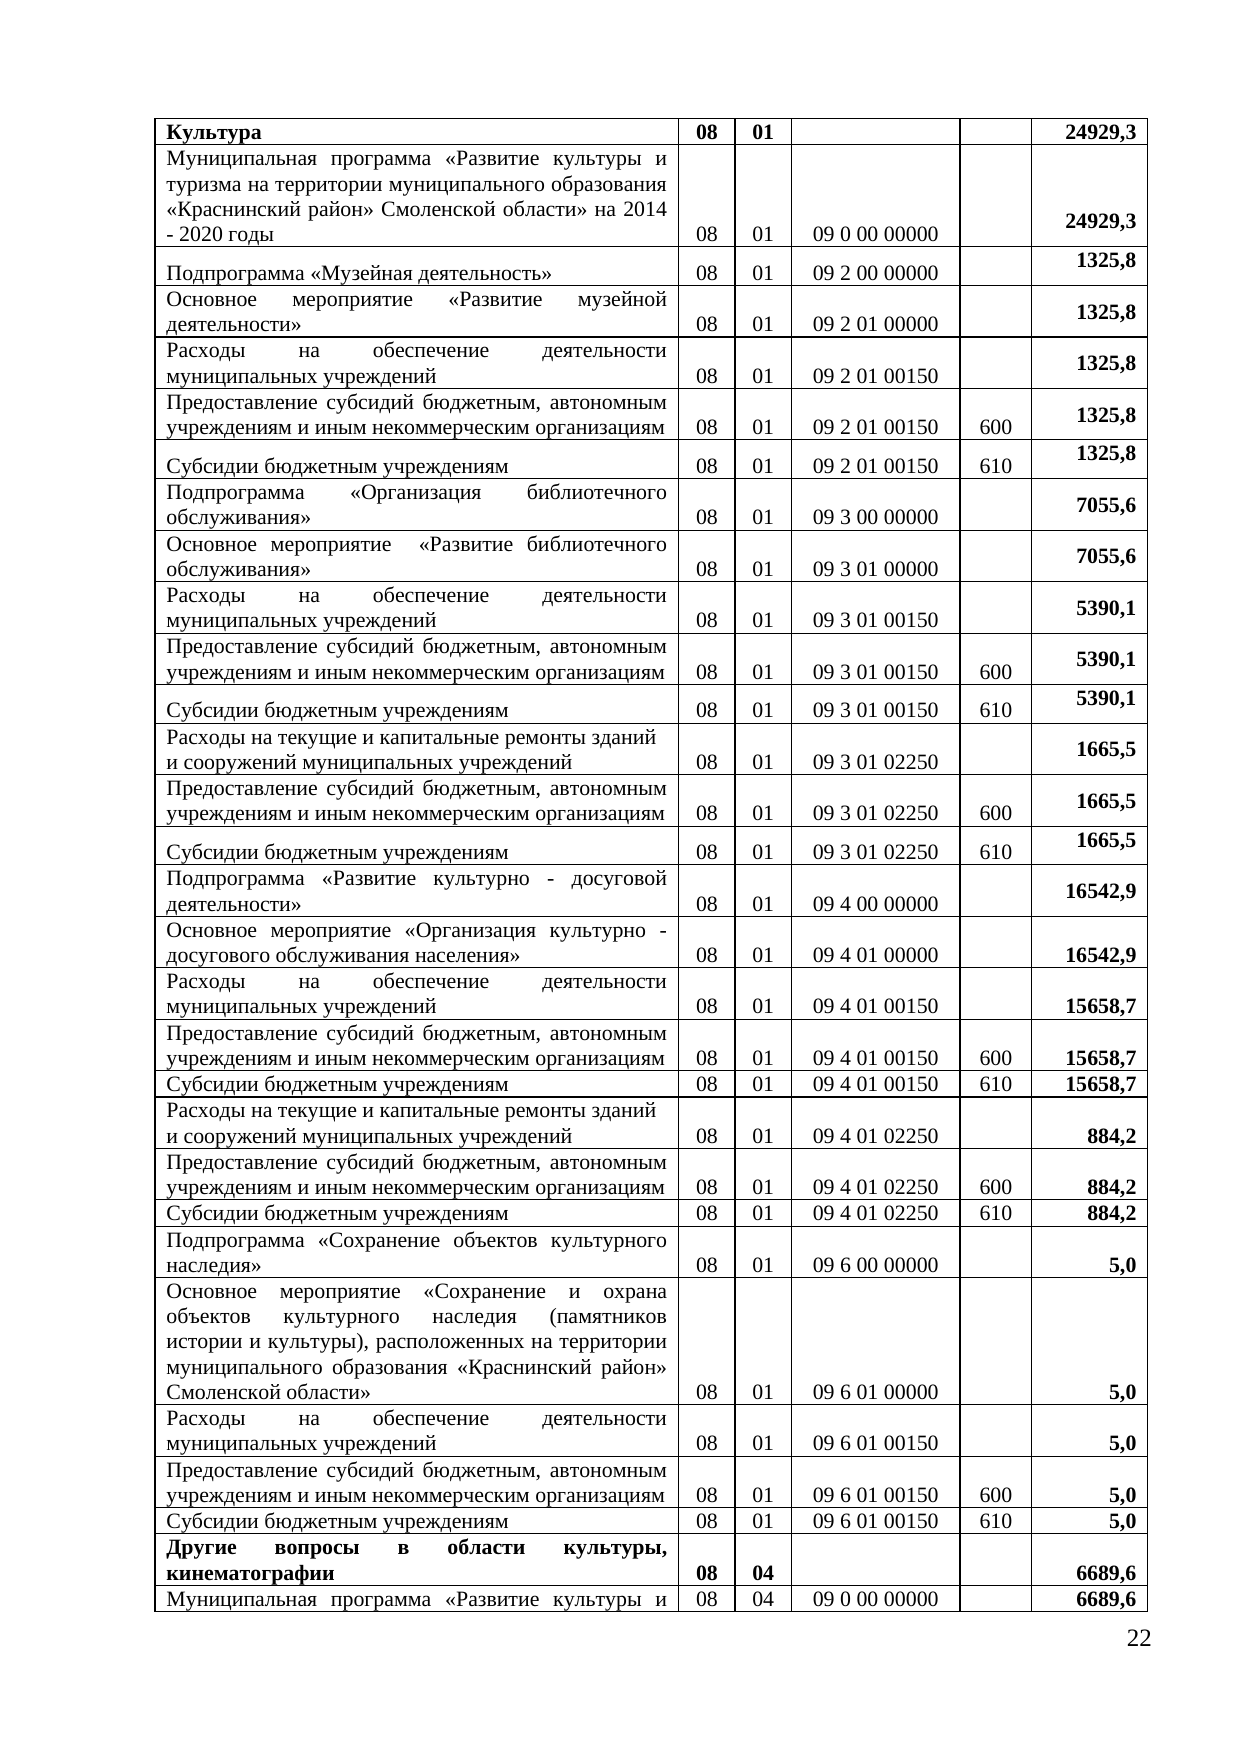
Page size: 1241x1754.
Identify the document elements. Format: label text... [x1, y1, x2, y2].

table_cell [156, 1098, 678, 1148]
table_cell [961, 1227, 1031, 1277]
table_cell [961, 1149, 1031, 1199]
table_cell Расходы на обеспечение деятельности муниципальных учреждений [156, 968, 678, 1019]
table_cell 08 [679, 389, 734, 439]
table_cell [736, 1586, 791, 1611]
table_cell 01 [736, 724, 791, 774]
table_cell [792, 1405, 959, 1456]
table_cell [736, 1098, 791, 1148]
table_cell 09 3 01 02250 [792, 724, 959, 774]
table_cell Основное мероприятие «Развитие музейной деятельности» [156, 286, 678, 336]
table_cell Основное мероприятие «Развитие библиотечного обслуживания» [156, 531, 678, 581]
table_cell 600 [961, 389, 1031, 439]
table_cell [961, 865, 1031, 916]
table_cell Подпрограмма «Развитие культурно - досуговой деятельности» [156, 865, 678, 916]
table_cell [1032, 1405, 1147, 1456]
table_cell Предоставление субсидий бюджетным, автономным учреждениям и иным некоммерческим организациям [156, 775, 678, 826]
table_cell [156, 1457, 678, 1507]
table_cell 1325,8 [1032, 338, 1147, 388]
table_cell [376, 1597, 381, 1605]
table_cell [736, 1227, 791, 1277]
table_cell [961, 119, 1031, 144]
table_cell 16542,9 [1032, 865, 1147, 916]
table_cell 1665,5 [1032, 724, 1147, 774]
table_cell 08 [679, 1020, 734, 1070]
table_cell 24929,3 [1032, 119, 1147, 144]
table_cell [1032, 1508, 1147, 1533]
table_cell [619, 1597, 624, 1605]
table_cell 09 2 01 00000 [792, 286, 959, 336]
table_cell Субсидии бюджетным учреждениям [156, 685, 678, 723]
table_cell [961, 582, 1031, 632]
table_cell 01 [736, 119, 791, 144]
table_cell 09 3 01 00150 [792, 685, 959, 723]
table_cell 600 [961, 1020, 1031, 1070]
table_cell 08 [679, 827, 734, 864]
table_cell 09 2 01 00150 [792, 440, 959, 478]
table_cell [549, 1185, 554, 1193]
table_cell 08 [679, 531, 734, 581]
table_cell 08 [679, 582, 734, 632]
table_cell [961, 338, 1031, 388]
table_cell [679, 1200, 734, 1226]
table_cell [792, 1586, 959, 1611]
table_cell 09 3 01 00150 [792, 582, 959, 632]
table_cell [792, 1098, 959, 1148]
table_cell 08 [679, 145, 734, 246]
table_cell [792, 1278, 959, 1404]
table_cell Расходы на обеспечение деятельности муниципальных учреждений [156, 338, 678, 388]
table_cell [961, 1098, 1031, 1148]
table_cell [961, 531, 1031, 581]
table_cell Предоставление субсидий бюджетным, автономным учреждениям и иным некоммерческим организациям [156, 634, 678, 684]
table_cell 01 [736, 479, 791, 529]
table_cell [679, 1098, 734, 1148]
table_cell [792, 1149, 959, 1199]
table_cell 610 [961, 1071, 1031, 1096]
table_cell [961, 247, 1031, 285]
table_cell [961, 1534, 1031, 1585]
table_cell 24929,3 [1032, 145, 1147, 246]
table_cell 01 [736, 634, 791, 684]
table_cell 09 2 00 00000 [792, 247, 959, 285]
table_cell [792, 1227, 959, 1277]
table_cell 610 [961, 440, 1031, 478]
table_cell 01 [736, 917, 791, 967]
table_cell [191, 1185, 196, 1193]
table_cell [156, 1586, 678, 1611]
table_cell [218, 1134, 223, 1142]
table_cell 610 [961, 685, 1031, 723]
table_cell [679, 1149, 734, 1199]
table_cell 09 2 01 00150 [792, 389, 959, 439]
table_cell 01 [736, 247, 791, 285]
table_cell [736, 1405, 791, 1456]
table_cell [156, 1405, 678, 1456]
table_cell 01 [736, 1071, 791, 1096]
table_cell 7055,6 [1032, 531, 1147, 581]
table_cell 08 [679, 685, 734, 723]
table_cell 15658,7 [1032, 1020, 1147, 1070]
table_cell Подпрограмма «Музейная деятельность» [156, 247, 678, 285]
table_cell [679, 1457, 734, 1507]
table_cell 08 [679, 338, 734, 388]
table_cell 1325,8 [1032, 247, 1147, 285]
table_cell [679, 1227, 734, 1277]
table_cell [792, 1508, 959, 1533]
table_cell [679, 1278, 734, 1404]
table_cell 08 [679, 479, 734, 529]
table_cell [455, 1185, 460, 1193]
table_cell Расходы на обеспечение деятельности муниципальных учреждений [156, 582, 678, 632]
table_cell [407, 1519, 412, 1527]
table_cell 08 [679, 634, 734, 684]
table_cell 15658,7 [1032, 968, 1147, 1019]
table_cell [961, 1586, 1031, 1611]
table_cell 01 [736, 968, 791, 1019]
table_cell 5390,1 [1032, 582, 1147, 632]
table_cell Предоставление субсидий бюджетным, автономным учреждениям и иным некоммерческим организациям [156, 1020, 678, 1070]
table_cell Предоставление субсидий бюджетным, автономным учреждениям и иным некоммерческим организациям [156, 389, 678, 439]
table_cell 09 4 01 00150 [792, 1071, 959, 1096]
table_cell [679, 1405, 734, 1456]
table_cell Субсидии бюджетным учреждениям [156, 1071, 678, 1096]
table_cell 08 [679, 917, 734, 967]
table_cell 08 [679, 1071, 734, 1096]
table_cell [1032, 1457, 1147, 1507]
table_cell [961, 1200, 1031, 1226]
table_cell Культура [156, 119, 678, 144]
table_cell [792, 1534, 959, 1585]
table_cell Подпрограмма «Организация библиотечного обслуживания» [156, 479, 678, 529]
table_cell 1325,8 [1032, 389, 1147, 439]
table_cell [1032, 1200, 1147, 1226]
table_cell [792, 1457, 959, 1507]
table_cell [961, 145, 1031, 246]
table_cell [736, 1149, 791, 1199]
table_cell 1665,5 [1032, 775, 1147, 826]
table_cell 01 [736, 145, 791, 246]
table_cell 01 [736, 685, 791, 723]
table_cell 01 [736, 338, 791, 388]
table_cell 5390,1 [1032, 685, 1147, 723]
table_cell 08 [679, 286, 734, 336]
table_cell 09 4 01 00150 [792, 968, 959, 1019]
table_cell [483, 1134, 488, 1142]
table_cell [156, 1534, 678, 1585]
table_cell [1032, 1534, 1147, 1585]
table_cell Субсидии бюджетным учреждениям [156, 827, 678, 864]
table_cell 08 [679, 968, 734, 1019]
table_cell 01 [736, 1020, 791, 1070]
table_cell 01 [736, 531, 791, 581]
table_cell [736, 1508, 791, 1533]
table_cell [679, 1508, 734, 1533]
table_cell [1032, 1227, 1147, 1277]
table_cell 610 [961, 827, 1031, 864]
table_cell 08 [679, 119, 734, 144]
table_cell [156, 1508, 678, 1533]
table_cell 09 4 01 00000 [792, 917, 959, 967]
table_cell 08 [679, 865, 734, 916]
table_cell 09 4 01 00150 [792, 1020, 959, 1070]
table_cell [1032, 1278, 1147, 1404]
table_cell 09 3 01 00150 [792, 634, 959, 684]
table_cell 600 [961, 775, 1031, 826]
table_cell Расходы на текущие и капитальные ремонты зданий и сооружений муниципальных учреждений [156, 724, 678, 774]
table_cell 01 [736, 775, 791, 826]
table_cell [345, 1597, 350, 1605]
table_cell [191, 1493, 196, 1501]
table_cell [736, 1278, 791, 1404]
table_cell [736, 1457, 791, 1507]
table_cell 09 3 00 00000 [792, 479, 959, 529]
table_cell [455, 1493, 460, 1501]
table_cell [961, 724, 1031, 774]
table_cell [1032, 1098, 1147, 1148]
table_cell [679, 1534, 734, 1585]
table_cell 01 [736, 286, 791, 336]
table_cell 1665,5 [1032, 827, 1147, 864]
table_cell 09 0 00 00000 [792, 145, 959, 246]
table_cell [961, 286, 1031, 336]
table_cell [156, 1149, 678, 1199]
table_cell 01 [736, 389, 791, 439]
table_cell 600 [961, 634, 1031, 684]
table_cell Основное мероприятие «Организация культурно - досугового обслуживания населения» [156, 917, 678, 967]
table_cell 16542,9 [1032, 917, 1147, 967]
table_cell 08 [679, 724, 734, 774]
table_cell [961, 917, 1031, 967]
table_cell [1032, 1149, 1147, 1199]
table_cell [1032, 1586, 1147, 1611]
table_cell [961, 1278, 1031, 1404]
table_cell [961, 968, 1031, 1019]
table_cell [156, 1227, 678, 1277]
table_cell Муниципальная программа «Развитие культуры и туризма на территории муниципального образования «Краснинский район» Смоленской области» на 2014 - 2020 годы [156, 145, 678, 246]
table_cell 09 3 01 02250 [792, 775, 959, 826]
table_cell [961, 479, 1031, 529]
table_cell 09 2 01 00150 [792, 338, 959, 388]
table_cell 5390,1 [1032, 634, 1147, 684]
table_cell 1325,8 [1032, 440, 1147, 478]
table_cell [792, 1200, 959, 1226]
table_cell 01 [736, 827, 791, 864]
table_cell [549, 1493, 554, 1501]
table_cell 08 [679, 440, 734, 478]
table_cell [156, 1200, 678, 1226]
table_cell 09 3 01 00000 [792, 531, 959, 581]
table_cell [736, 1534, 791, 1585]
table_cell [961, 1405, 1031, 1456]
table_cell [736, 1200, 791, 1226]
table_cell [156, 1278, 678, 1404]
table_cell 1325,8 [1032, 286, 1147, 336]
table_cell 01 [736, 440, 791, 478]
table_cell 01 [736, 865, 791, 916]
table_cell [792, 119, 959, 144]
table_cell 09 3 01 02250 [792, 827, 959, 864]
table_cell 08 [679, 775, 734, 826]
table_cell 01 [736, 582, 791, 632]
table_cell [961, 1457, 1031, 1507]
table_cell 15658,7 [1032, 1071, 1147, 1096]
table_cell 09 4 00 00000 [792, 865, 959, 916]
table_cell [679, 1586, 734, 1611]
table_cell Субсидии бюджетным учреждениям [156, 440, 678, 478]
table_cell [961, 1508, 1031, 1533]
table_cell 08 [679, 247, 734, 285]
table_cell 7055,6 [1032, 479, 1147, 529]
